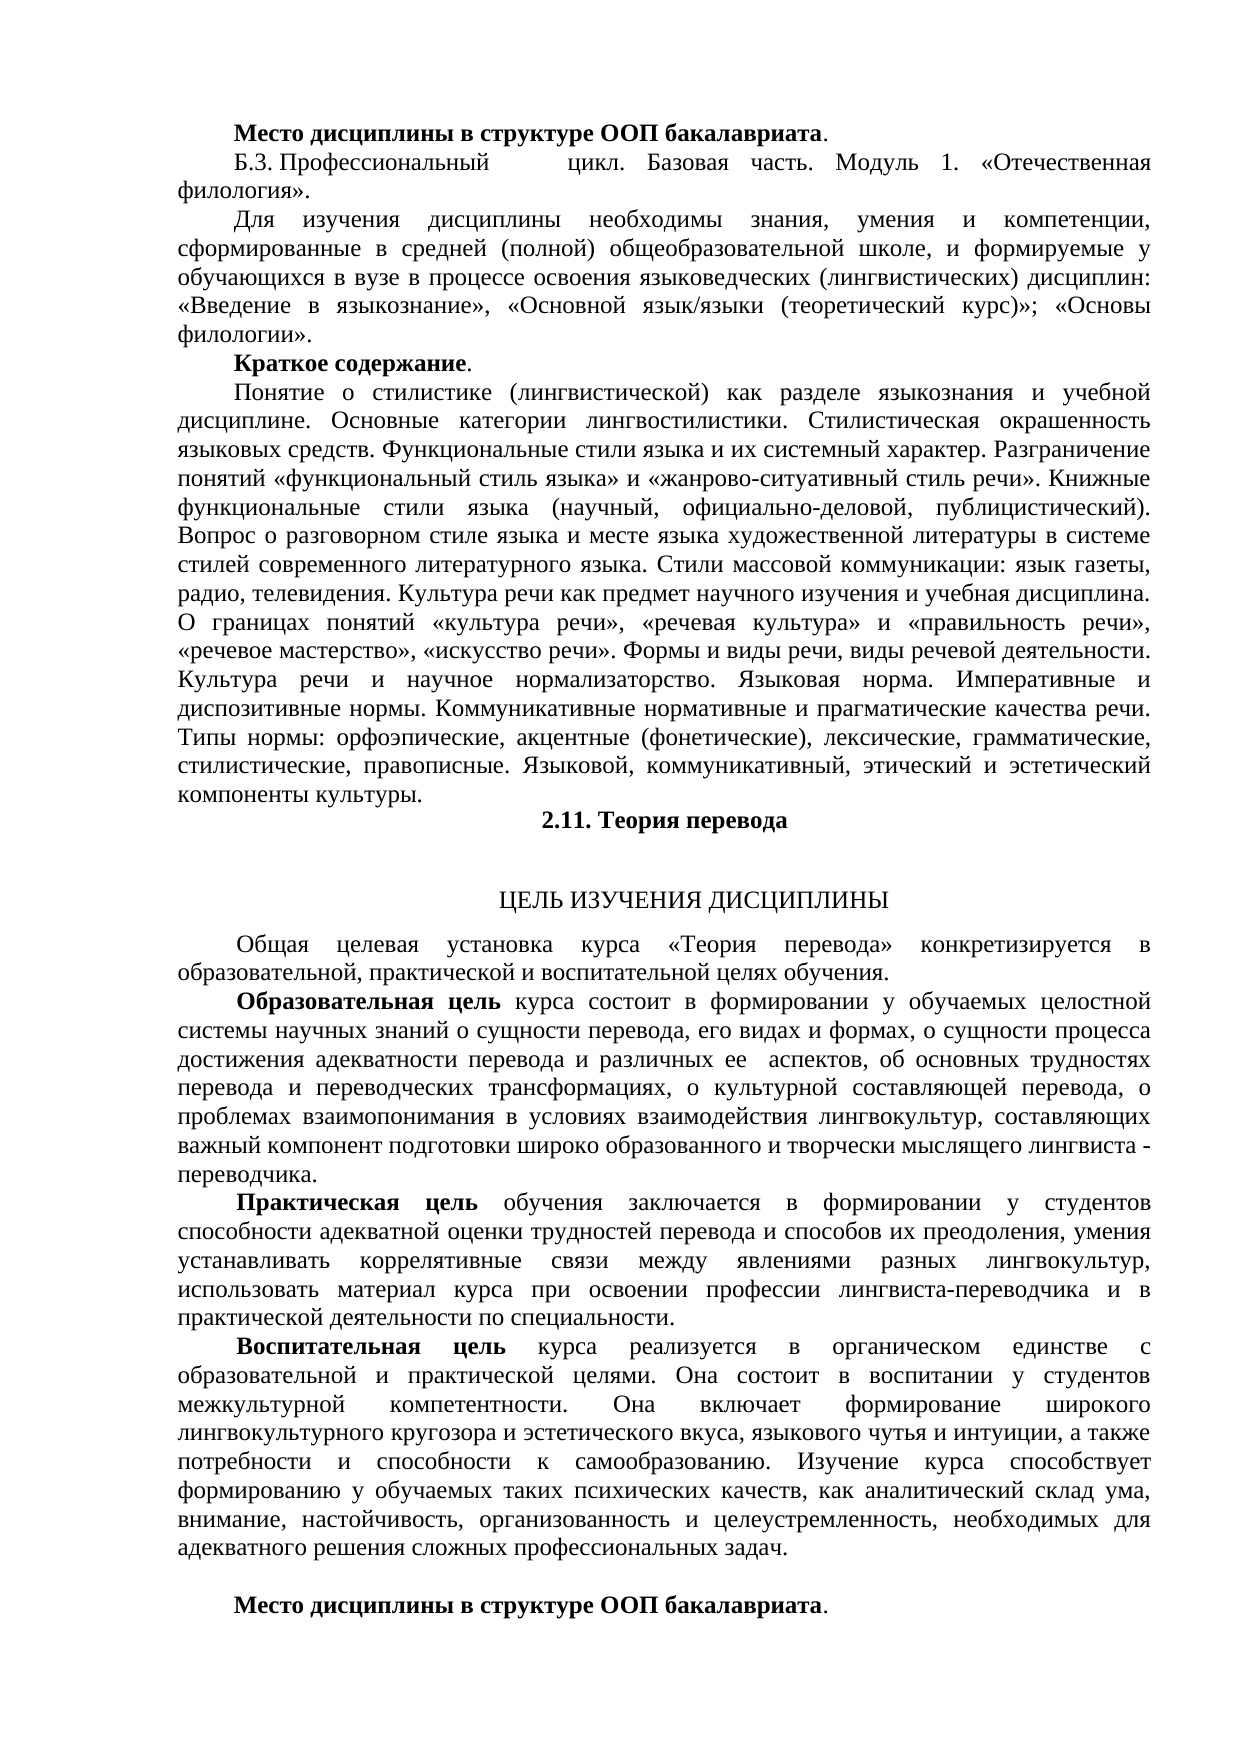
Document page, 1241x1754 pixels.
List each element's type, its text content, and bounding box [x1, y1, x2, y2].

text Образовательная цель курса состоит в формировании у обучаемых целостной системы научных знаний о сущности перевода, его видах и формах, о сущности процесса достижения адекватности перевода и различных ее аспектов, об основных трудностях перевода и переводческих трансформациях, о культурной составляющей перевода, о проблемах взаимопонимания в условиях взаимодействия лингвокультур, составляющих важный компонент подготовки широко образованного и творчески мыслящего лингвиста - переводчика. [177, 986, 1152, 1187]
text Понятие о стилистике (лингвистической) как разделе языкознания и учебной дисциплине. Основные категории лингвостилистики. Стилистическая окрашенность языковых средств. Функциональные стили языка и их системный характер. Разграничение понятий «функциональный стиль языка» и «жанрово-ситуативный стиль речи». Книжные функциональные стили языка (научный, официально-деловой, публицистический). Вопрос о разговорном стиле языка и месте языка художественной литературы в системе стилей современного литературного языка. Стили массовой коммуникации: язык газеты, радио, телевидения. Культура речи как предмет научного изучения и учебная дисциплина. О границах понятий «культура речи», «речевая культура» и «правильность речи», «речевое мастерство», «искусство речи». Формы и виды речи, виды речевой деятельности. Культура речи и научное нормализаторство. Языковая норма. Императивные и диспозитивные нормы. Коммуникативные нормативные и прагматические качества речи. Типы нормы: орфоэпические, акцентные (фонетические), лексические, грамматические, стилистические, правописные. Языковой, коммуникативный, этический и эстетический компоненты культуры. [177, 377, 1152, 808]
text 2.11. Теория перевода [177, 808, 1152, 834]
text Общая целевая установка курса «Теория перевода» конкретизируется в образовательной, практической и воспитательной целях обучения. [177, 929, 1152, 986]
text Воспитательная цель курса реализуется в органическом единстве с образовательной и практической целями. Она состоит в воспитании у студентов межкультурной компетентности. Она включает формирование широкого лингвокультурного кругозора и эстетического вкуса, языкового чутья и интуиции, а также потребности и способности к самообразованию. Изучение курса способствует формированию у обучаемых таких психических качеств, как аналитический склад ума, внимание, настойчивость, организованность и целеустремленность, необходимых для адекватного решения сложных профессиональных задач. [177, 1331, 1152, 1561]
text Для изучения дисциплины необходимы знания, умения и компетенции, сформированные в средней (полной) общеобразовательной школе, и формируемые у обучающихся в вузе в процессе освоения языковедческих (лингвистических) дисциплин: «Введение в языкознание», «Основной язык/языки (теоретический курс)»; «Основы филологии». [177, 204, 1152, 348]
text Практическая цель обучения заключается в формировании у студентов способности адекватной оценки трудностей перевода и способов их преодоления, умения устанавливать коррелятивные связи между явлениями разных лингвокультур, использовать материал курса при освоении профессии лингвиста-переводчика и в практической деятельности по специальности. [177, 1187, 1152, 1331]
text Б.3. Профессиональный цикл. Базовая часть. Модуль 1. «Отечественная филология». [177, 147, 1152, 204]
text Место дисциплины в структуре ООП бакалавриата. [177, 118, 1152, 147]
text Краткое содержание. [177, 348, 1152, 377]
text Место дисциплины в структуре ООП бакалавриата. [177, 1590, 1152, 1619]
text ЦЕЛЬ ИЗУЧЕНИЯ ДИСЦИПЛИНЫ [207, 886, 1122, 914]
